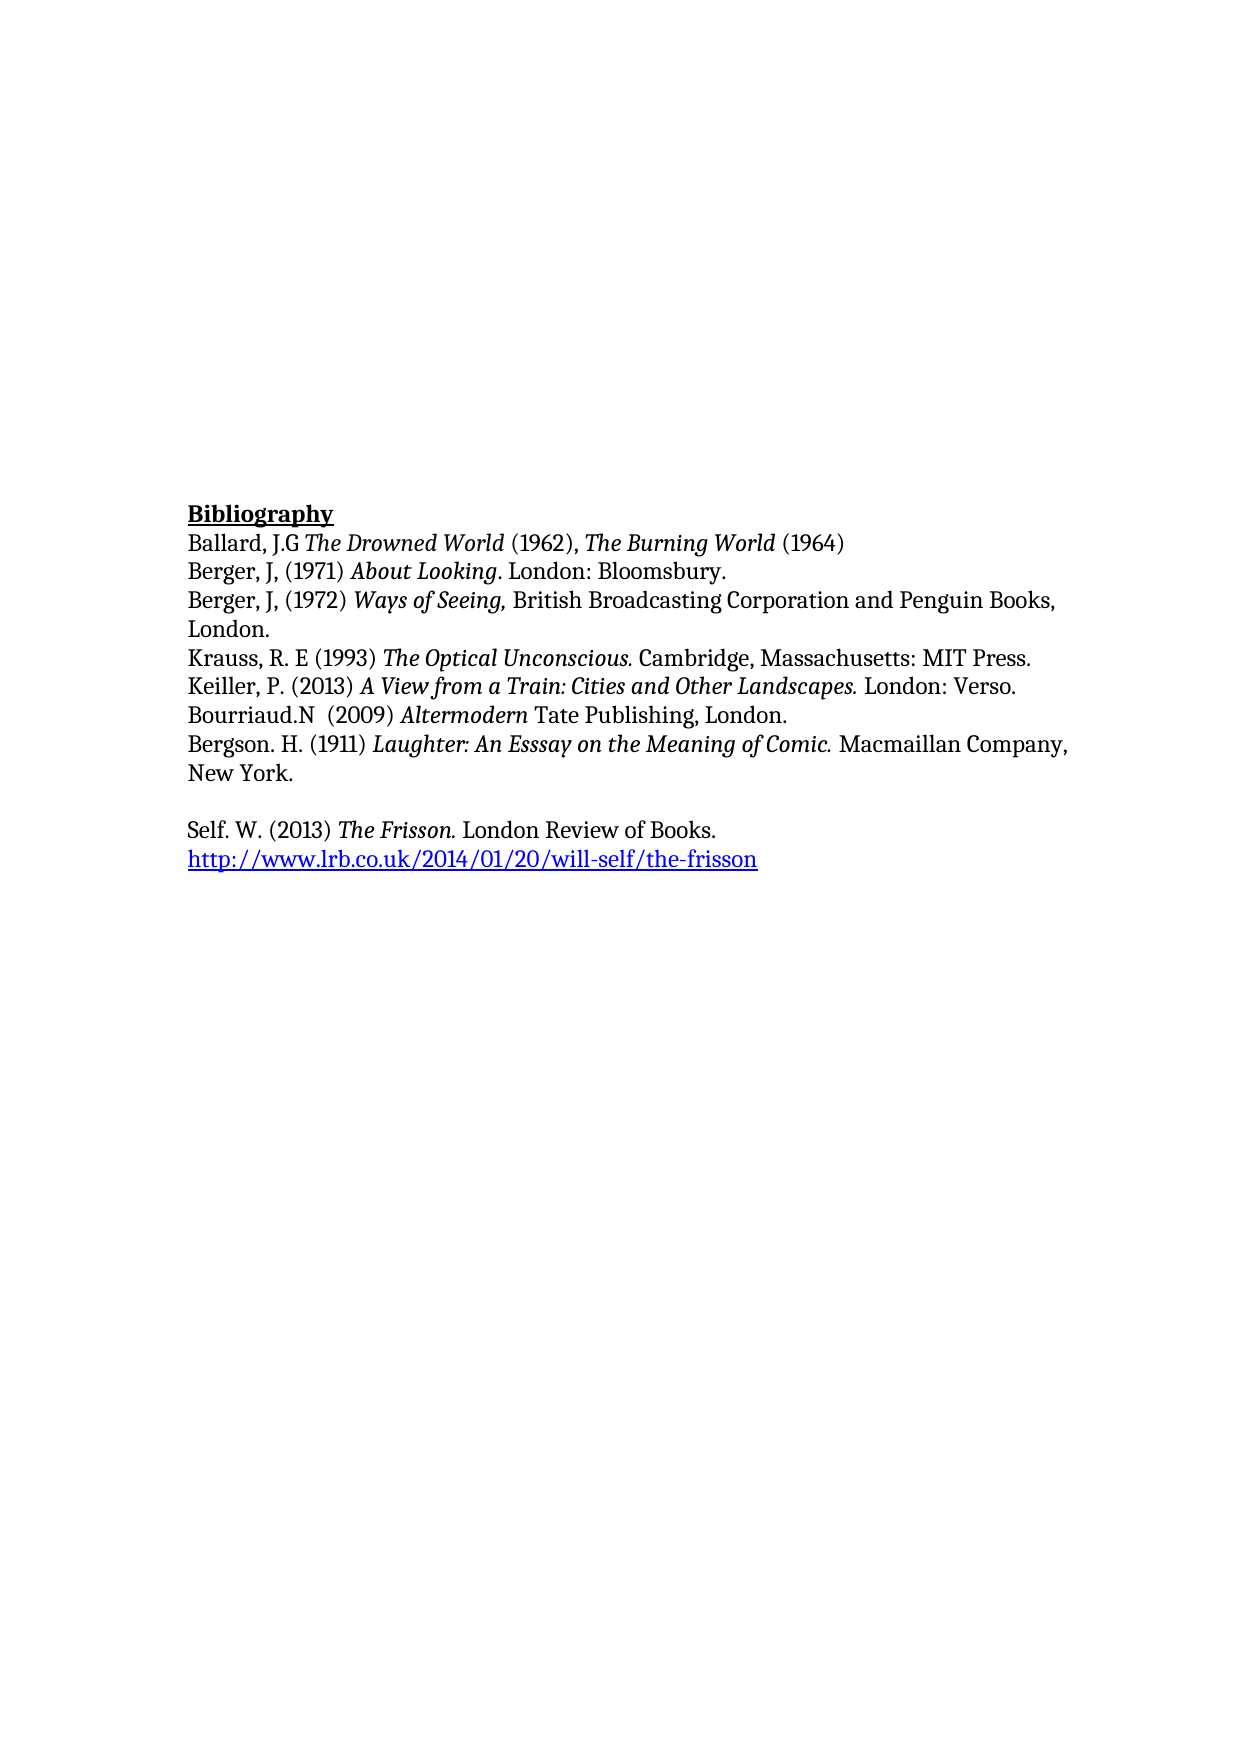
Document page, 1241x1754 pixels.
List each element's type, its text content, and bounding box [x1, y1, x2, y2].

text Berger, J, (1972) Ways of Seeing, British Broadcasting Corporation and Penguin Books, London. [187, 586, 1093, 643]
text Bibliography [187, 500, 1093, 528]
text Self. W. (2013) The Frisson. London Review of Books. http://www.lrb.co.uk/2014/01/20/will-self/the-frisson [187, 816, 1093, 873]
text Keiller, P. (2013) A View from a Train: Cities and Other Landscapes. London: Verso. [187, 672, 1093, 701]
text Krauss, R. E (1993) The Optical Unconscious. Cambridge, Massachusetts: MIT Press. [187, 643, 1093, 672]
text Berger, J, (1971) About Looking. London: Bloomsbury. [187, 557, 1093, 586]
text Bergson. H. (1911) Laughter: An Esssay on the Meaning of Comic. Macmaillan Company, New York. [187, 730, 1093, 787]
text Ballard, J.G The Drowned World (1962), The Burning World (1964) [187, 528, 1093, 557]
text Bourriaud.N (2009) Altermodern Tate Publishing, London. [187, 701, 1093, 730]
